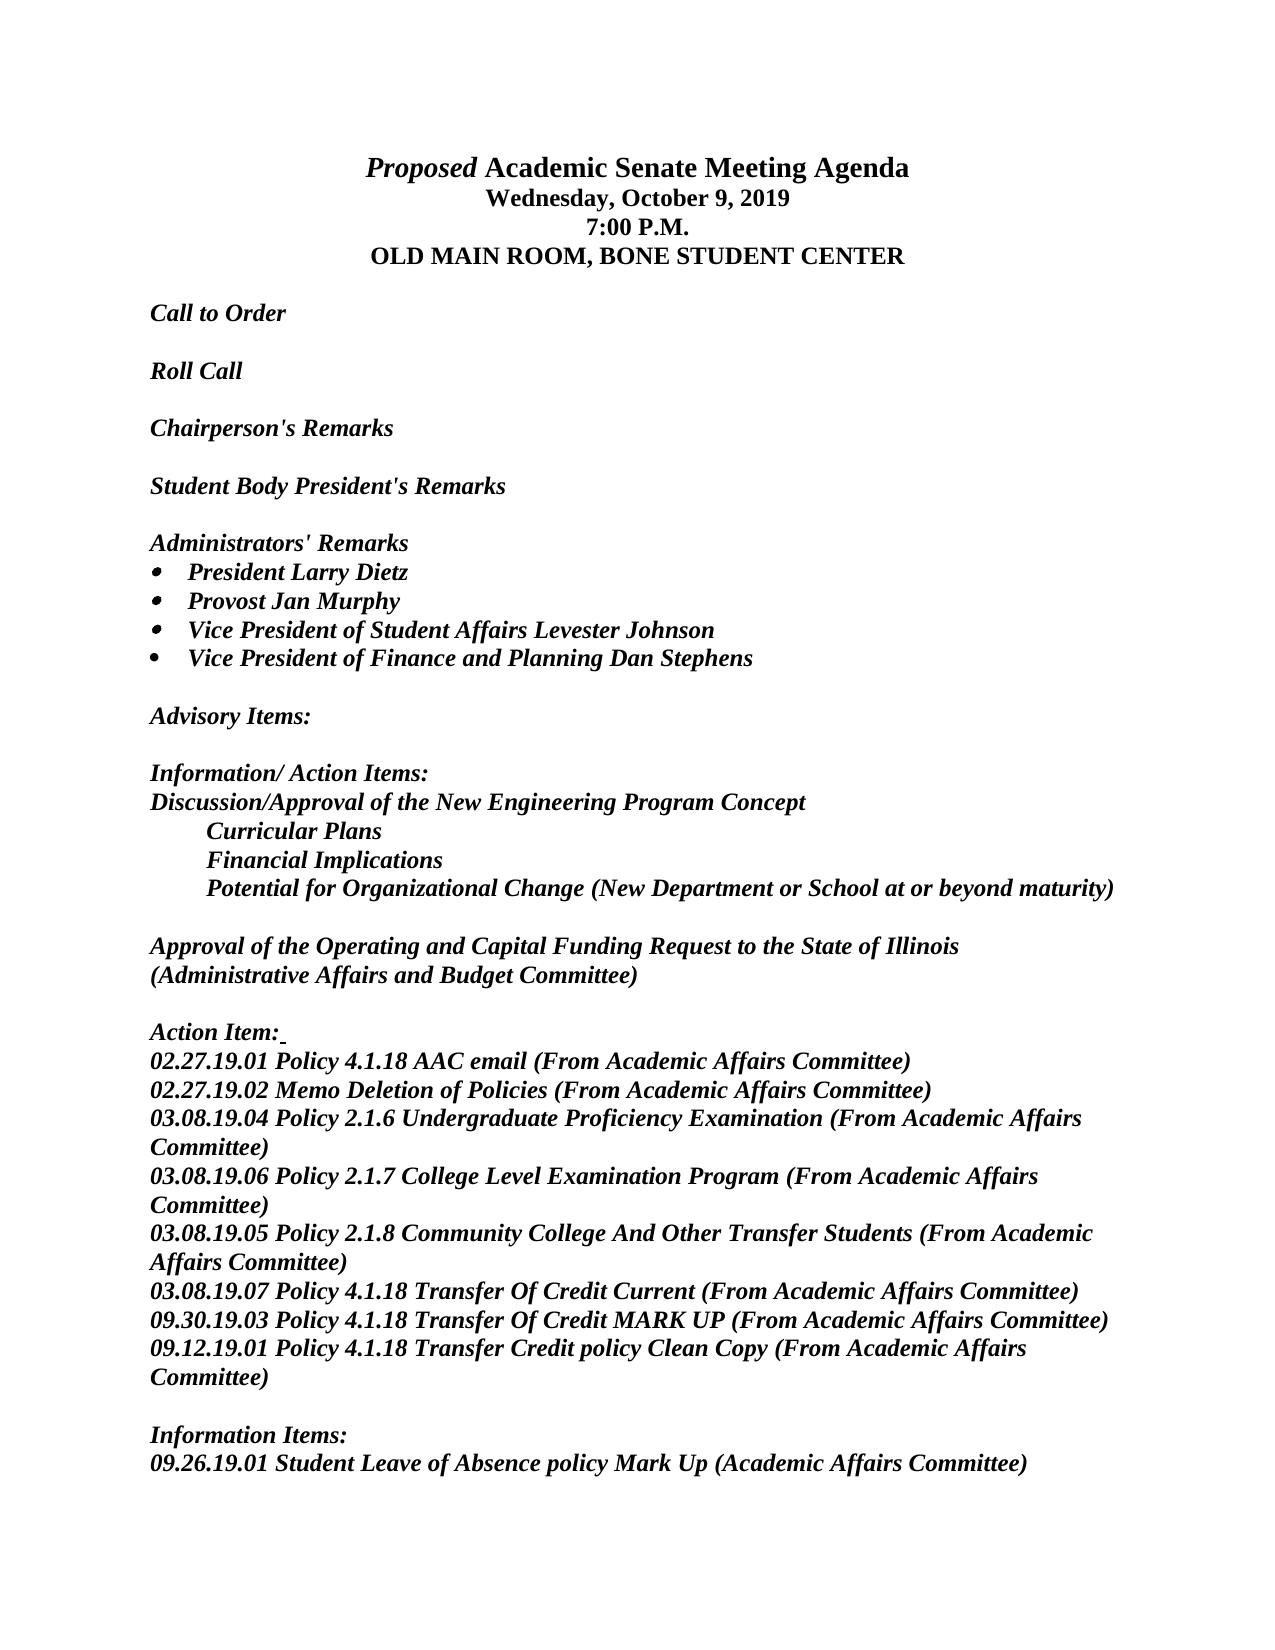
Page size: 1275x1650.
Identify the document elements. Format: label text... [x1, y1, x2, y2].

text Proposed Academic Senate Meeting Agenda [150, 150, 1125, 183]
text Wednesday, October 9, 2019 [150, 183, 1125, 212]
text 03.08.19.06 Policy 2.1.7 College Level Examination Program (From Academic Affairs Committee) [150, 1161, 1125, 1218]
text Curricular Plans [150, 816, 1125, 845]
list Vice President of Student Affairs Levester Johnson [150, 615, 1125, 643]
text Approval of the Operating and Capital Funding Request to the State of Illinois (Administrative Affairs and Budget Committee) [150, 931, 1125, 988]
text Student Body President's Remarks [150, 471, 1125, 500]
text Financial Implications [150, 845, 1125, 873]
text Call to Order [150, 298, 1125, 327]
text 09.12.19.01 Policy 4.1.18 Transfer Credit policy Clean Copy (From Academic Affairs Committee) [150, 1333, 1125, 1391]
text Advisory Items: [150, 701, 1125, 730]
text Potential for Organizational Change (New Department or School at or beyond maturity) [150, 873, 1125, 902]
text Chairperson's Remarks [150, 413, 1125, 442]
text Administrators' Remarks [150, 528, 1125, 557]
list President Larry Dietz [150, 557, 1125, 586]
text Discussion/Approval of the New Engineering Program Concept [150, 787, 1125, 816]
text Roll Call [150, 356, 1125, 385]
list Vice President of Finance and Planning Dan Stephens [150, 643, 1125, 672]
text 03.08.19.07 Policy 4.1.18 Transfer Of Credit Current (From Academic Affairs Committee) 09.30.19.03 Policy 4.1.18 Transfer Of Credit MARK UP (From Academic Affairs Committee) [150, 1276, 1125, 1333]
text 7:00 P.M. [150, 212, 1125, 241]
text Action Item: [150, 1017, 1125, 1046]
text 03.08.19.05 Policy 2.1.8 Community College And Other Transfer Students (From Academic Affairs Committee) [150, 1218, 1125, 1276]
text Information/ Action Items: [150, 758, 1125, 787]
text 02.27.19.01 Policy 4.1.18 AAC email (From Academic Affairs Committee) [150, 1046, 1125, 1075]
text 02.27.19.02 Memo Deletion of Policies (From Academic Affairs Committee) [150, 1075, 1125, 1103]
text OLD MAIN ROOM, BONE STUDENT CENTER [150, 241, 1125, 270]
text Information Items: 09.26.19.01 Student Leave of Absence policy Mark Up (Academic Affairs Committee) [150, 1420, 1125, 1477]
text 03.08.19.04 Policy 2.1.6 Undergraduate Proficiency Examination (From Academic Affairs Committee) [150, 1103, 1125, 1161]
list Provost Jan Murphy [150, 586, 1125, 615]
